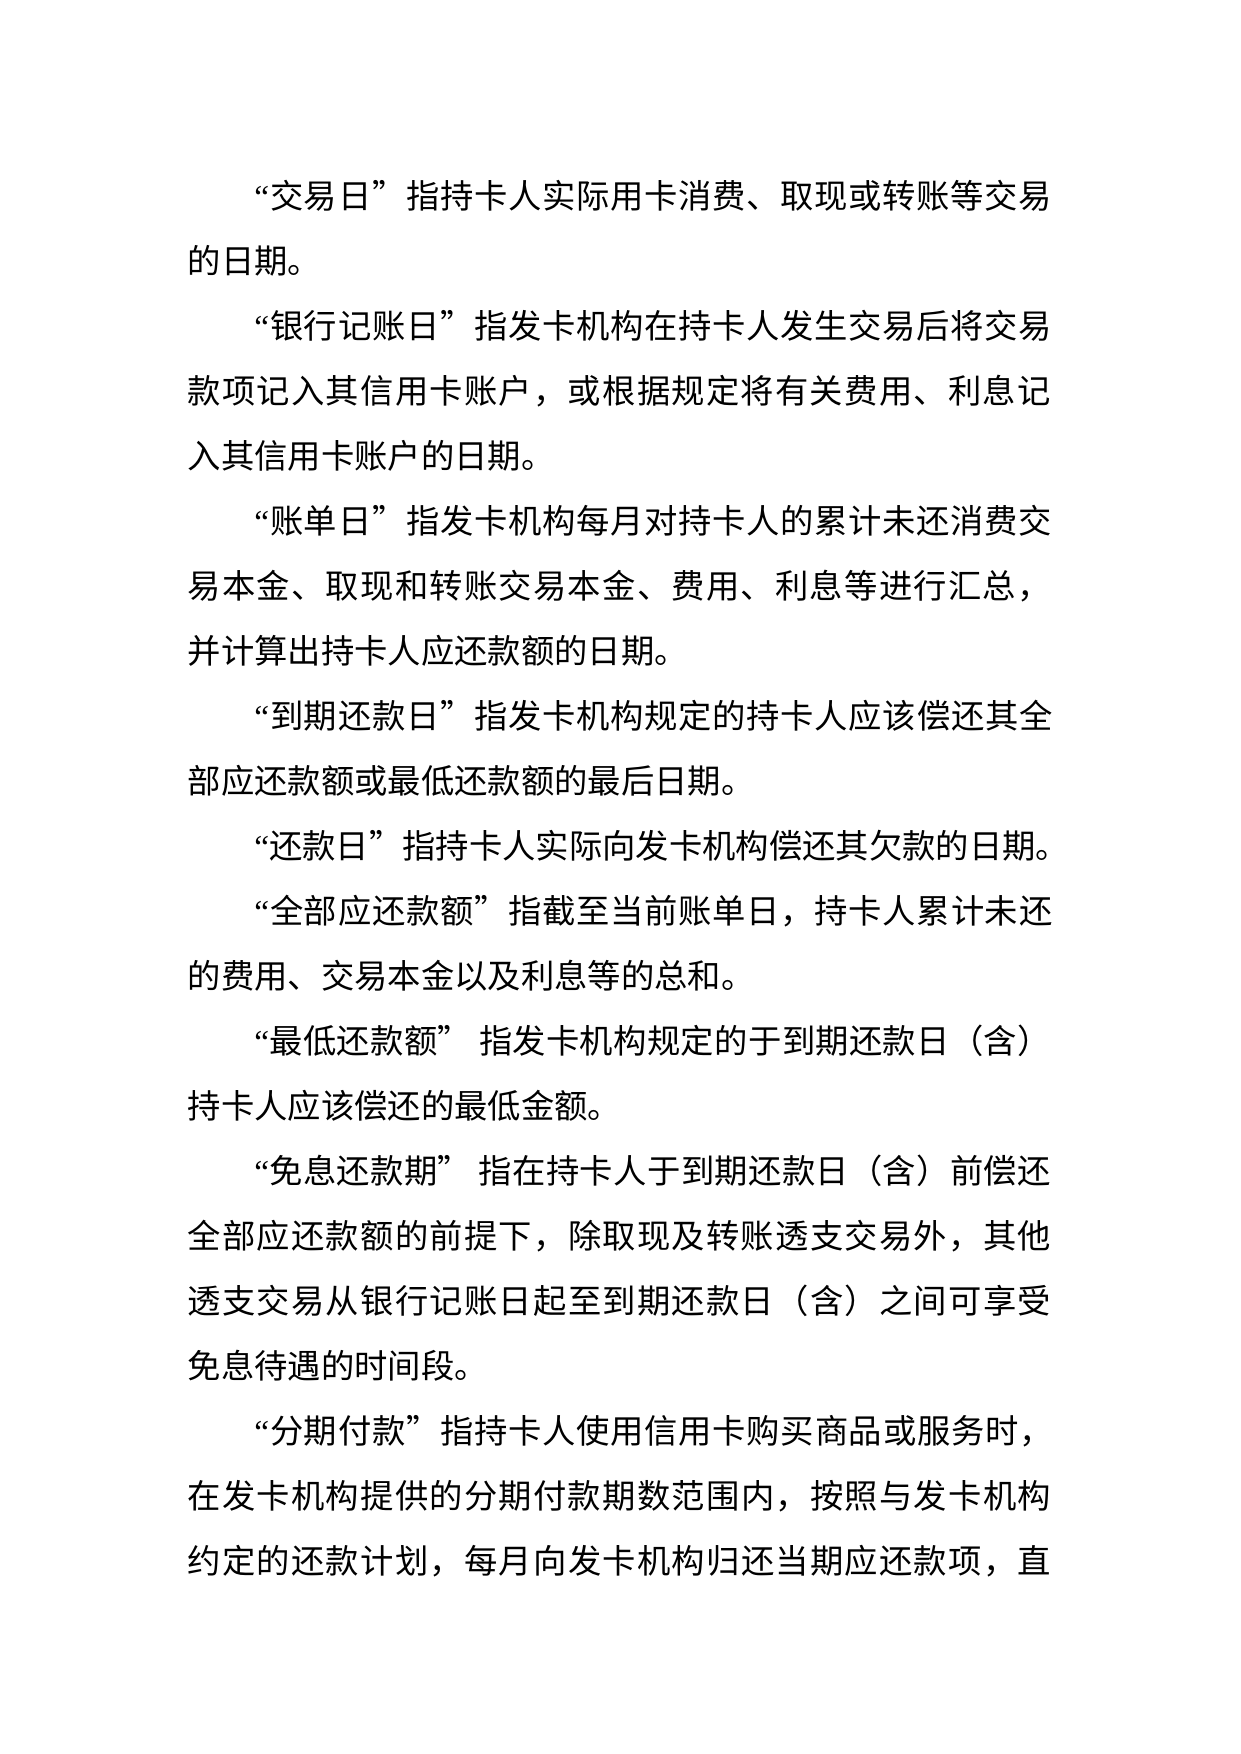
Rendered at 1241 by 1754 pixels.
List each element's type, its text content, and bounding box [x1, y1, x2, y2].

text “还款日”指持卡人实际向发卡机构偿还其欠款的日期。 [187, 812, 1053, 877]
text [187, 1397, 1053, 1592]
text “全部应还款额”指截至当前账单日，持卡人累计未还的费用、交易本金以及利息等的总和。 [187, 877, 1053, 1007]
text “账单日”指发卡机构每月对持卡人的累计未还消费交易本金、取现和转账交易本金、费用、利息等进行汇总，并计算出持卡人应还款额的日期。 [187, 487, 1053, 682]
text “交易日”指持卡人实际用卡消费、取现或转账等交易的日期。 [187, 162, 1053, 292]
text “银行记账日”指发卡机构在持卡人发生交易后将交易款项记入其信用卡账户，或根据规定将有关费用、利息记入其信用卡账户的日期。 [187, 292, 1053, 487]
text “到期还款日”指发卡机构规定的持卡人应该偿还其全部应还款额或最低还款额的最后日期。 [187, 682, 1053, 812]
text “免息还款期” 指在持卡人于到期还款日（含）前偿还全部应还款额的前提下，除取现及转账透支交易外，其他透支交易从银行记账日起至到期还款日（含）之间可享受免息待遇的时间段。 [187, 1137, 1053, 1397]
text “最低还款额” 指发卡机构规定的于到期还款日（含）持卡人应该偿还的最低金额。 [187, 1007, 1053, 1137]
